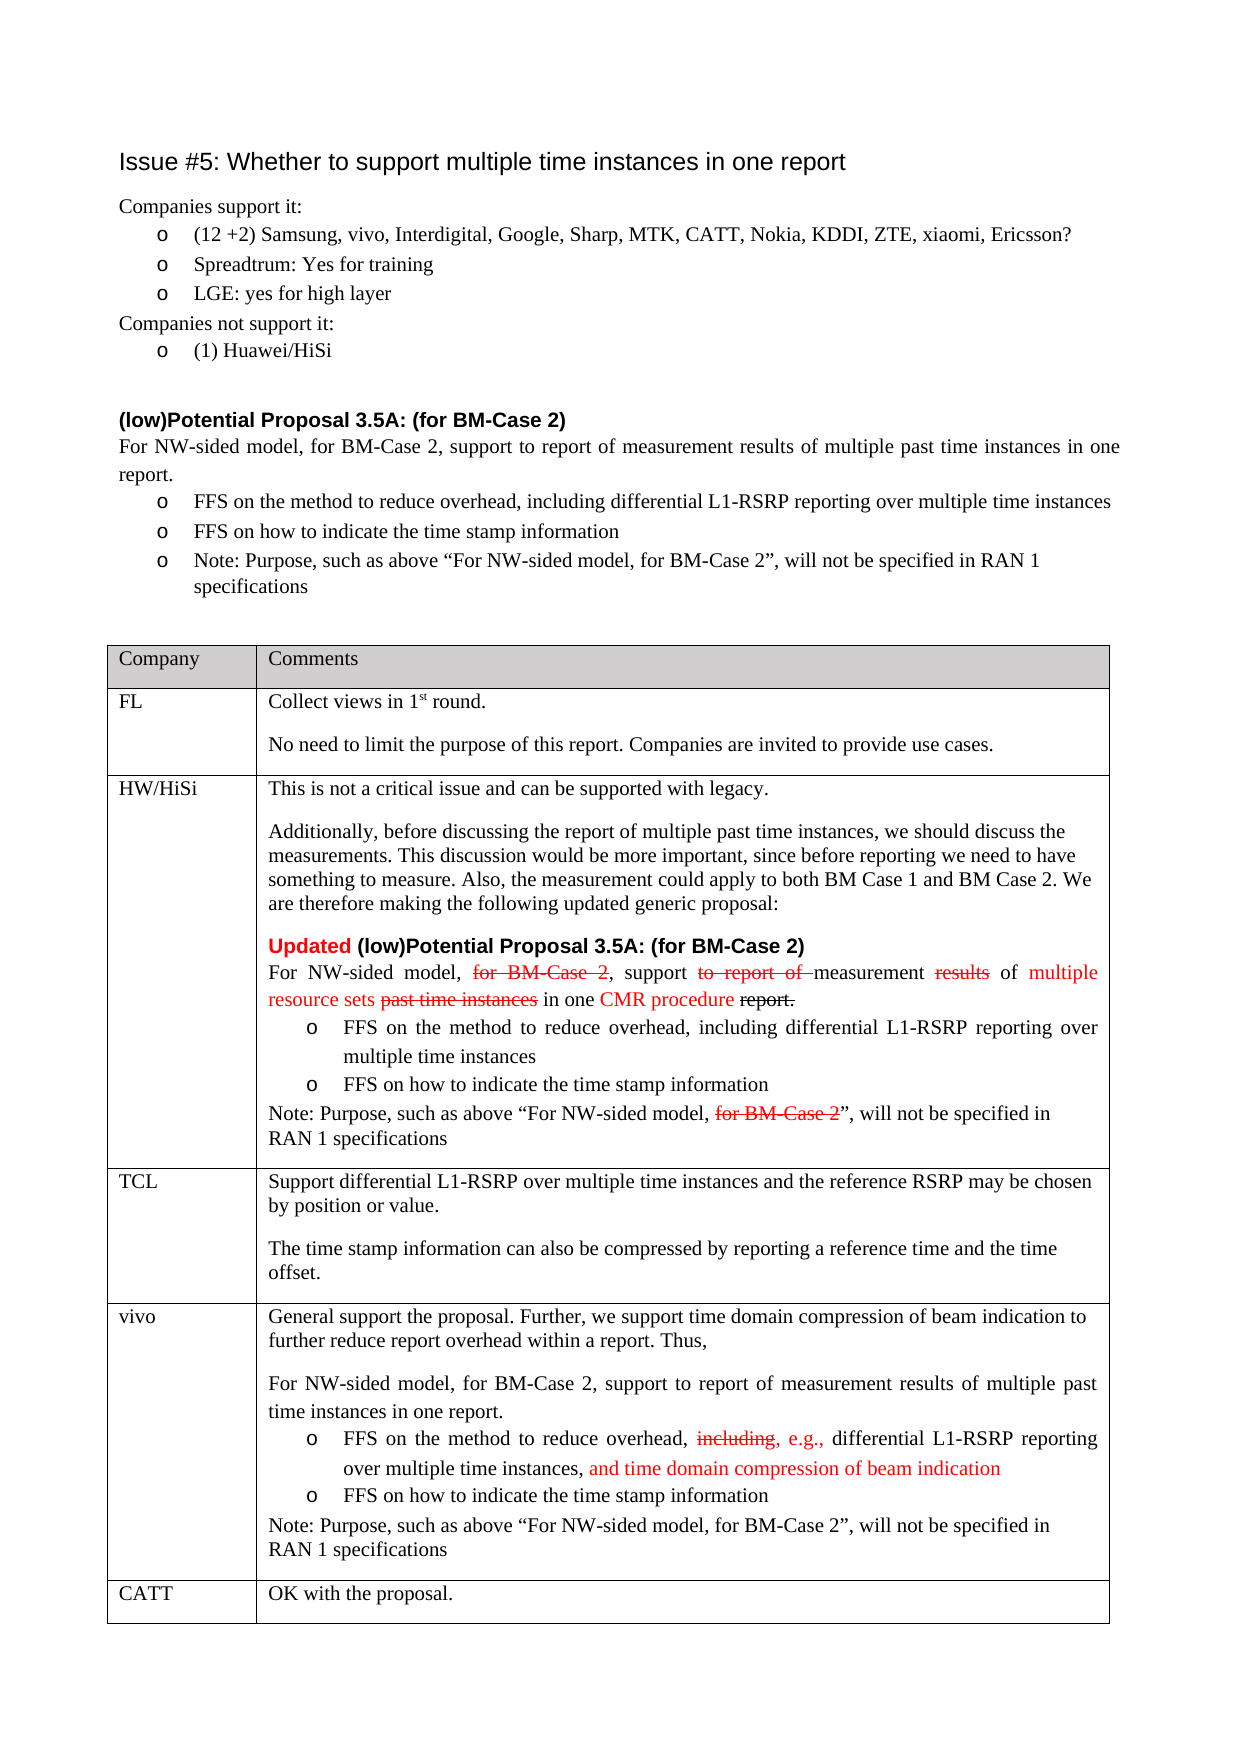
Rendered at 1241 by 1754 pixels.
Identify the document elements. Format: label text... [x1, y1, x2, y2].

table_cell HW/HiSi [108, 776, 256, 1168]
subtitle Issue #5: Whether to support multiple time instances in one report [118, 147, 1122, 176]
text For NW-sided model, for BM-Case 2, support to report of measurement results of multiple past time instances in one report. [118, 434, 1122, 486]
list (12 +2) Samsung, vivo, Interdigital, Google, Sharp, MTK, CATT, Nokia, KDDI, ZTE, xiaomi, Ericsson? [156, 222, 1122, 248]
list FFS on how to indicate the time stamp information [156, 519, 1122, 544]
table_cell vivo [108, 1304, 256, 1579]
list Note: Purpose, such as above “For NW-sided model, for BM-Case 2”, will not be specified in RAN 1 specifications [156, 548, 1122, 598]
table_cell General support the proposal. Further, we support time domain compression of beam indication to further reduce report overhead within a report. Thus, For NW-sided model, for BM-Case 2, support to report of measurement results of multiple past time instances in one report. FFS on the method to reduce overhead, including, e.g., differential L1-RSRP reporting over multiple time instances, and time domain compression of beam indication FFS on how to indicate the time stamp information Note: Purpose, such as above “For NW-sided model, for BM-Case 2”, will not be specified in RAN 1 specifications [257, 1304, 1109, 1579]
list (1) Huawei/HiSi [156, 338, 1122, 364]
table_cell TCL [108, 1169, 256, 1303]
table_cell Collect views in 1st round. No need to limit the purpose of this report. Companies are invited to provide use cases. [257, 689, 1109, 775]
list LGE: yes for high layer [156, 281, 1122, 307]
list FFS on the method to reduce overhead, including differential L1-RSRP reporting over multiple time instances [156, 489, 1122, 515]
subtitle (low)Potential Proposal 3.5A: (for BM-Case 2) [118, 408, 1122, 432]
table_cell This is not a critical issue and can be supported with legacy. Additionally, before discussing the report of multiple past time instances, we should discuss the measurements. This discussion would be more important, since before reporting we need to have something to measure. Also, the measurement could apply to both BM Case 1 and BM Case 2. We are therefore making the following updated generic proposal: Updated (low)Potential Proposal 3.5A: (for BM-Case 2) For NW-sided model, for BM-Case 2, support to report of measurement results of multiple resource sets past time instances in one CMR procedure report. FFS on the method to reduce overhead, including differential L1-RSRP reporting over multiple time instances FFS on how to indicate the time stamp information Note: Purpose, such as above “For NW-sided model, for BM-Case 2”, will not be specified in RAN 1 specifications [257, 776, 1109, 1168]
table_cell Support differential L1-RSRP over multiple time instances and the reference RSRP may be chosen by position or value. The time stamp information can also be compressed by reporting a reference time and the time offset. [257, 1169, 1109, 1303]
text Companies not support it: [118, 311, 1122, 335]
table_cell CATT [108, 1581, 256, 1623]
table_cell FL [108, 689, 256, 775]
table_header Comments [257, 646, 1109, 688]
text Companies support it: [118, 194, 1122, 218]
table_header Company [108, 646, 256, 688]
list Spreadtrum: Yes for training [156, 252, 1122, 277]
table_cell OK with the proposal. [257, 1581, 1109, 1623]
